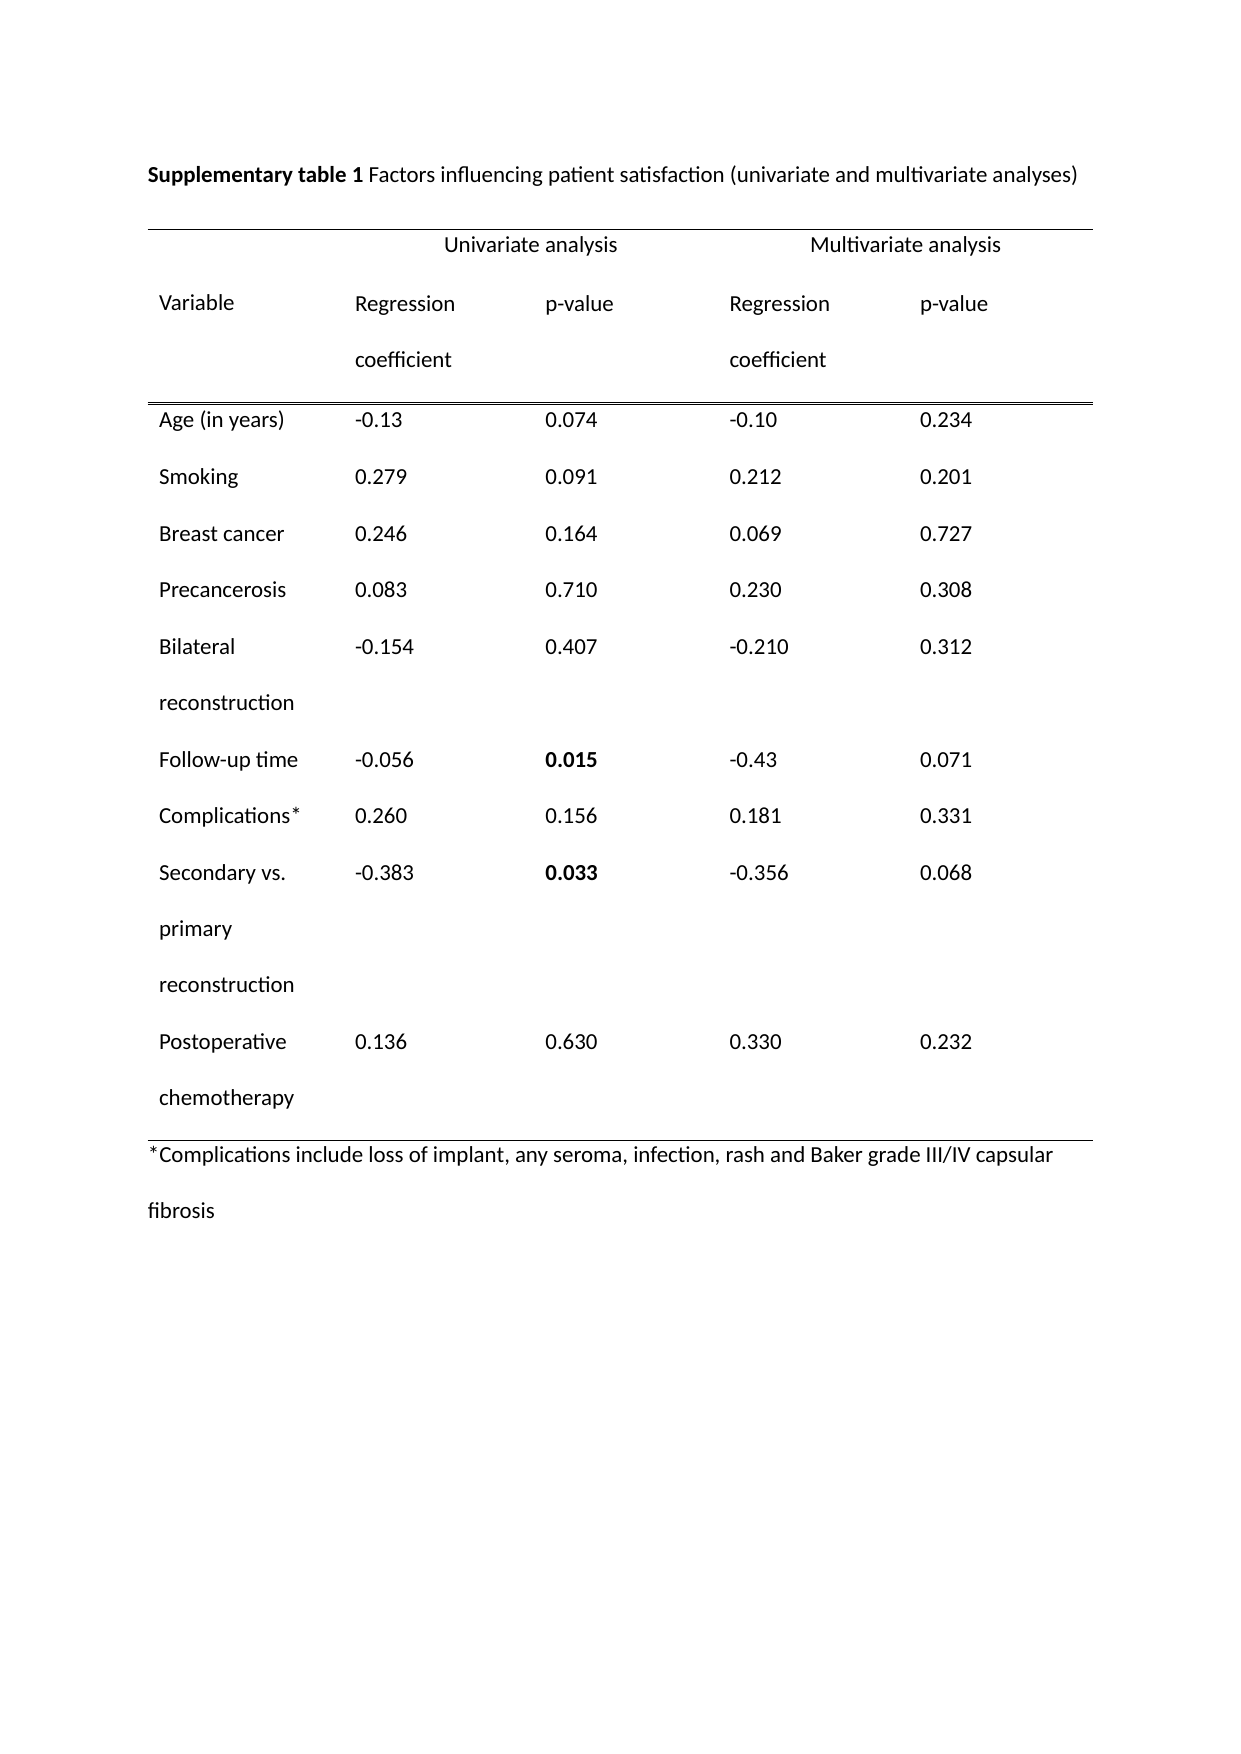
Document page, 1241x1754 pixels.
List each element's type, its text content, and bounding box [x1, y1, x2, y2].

table_cell 0.071 [909, 745, 1093, 801]
table_cell -0.210 [718, 632, 908, 745]
table_cell 0.260 [344, 801, 534, 858]
table_cell Postoperative chemotherapy [148, 1027, 343, 1139]
table_cell 0.091 [534, 462, 718, 519]
table_cell 0.234 [909, 405, 1093, 462]
text Supplementary table 1 Factors influencing patient satisfaction (univariate and multivariate analyses) [148, 160, 1093, 188]
table_cell 0.312 [909, 632, 1093, 745]
table_cell Bilateral reconstruction [148, 632, 343, 745]
table_cell 0.156 [534, 801, 718, 858]
table_cell 0.230 [718, 575, 908, 632]
table_header Univariate analysis [344, 230, 718, 286]
table_cell 0.033 [534, 858, 718, 1027]
table_cell 0.212 [718, 462, 908, 519]
table_cell 0.331 [909, 801, 1093, 858]
table_cell Complications* [148, 801, 343, 858]
table_cell 0.279 [344, 462, 534, 519]
table_cell 0.181 [718, 801, 908, 858]
table_cell Regression coefficient [344, 286, 534, 402]
table_cell 0.246 [344, 519, 534, 575]
table_cell -0.10 [718, 405, 908, 462]
table_header Multivariate analysis [718, 230, 1093, 286]
table_cell 0.083 [344, 575, 534, 632]
table_cell -0.056 [344, 745, 534, 801]
table_cell -0.154 [344, 632, 534, 745]
table_cell 0.136 [344, 1027, 534, 1139]
table_cell Regression coefficient [718, 286, 908, 402]
table_cell Secondary vs. primary reconstruction [148, 858, 343, 1027]
table_cell 0.232 [909, 1027, 1093, 1139]
table_cell 0.308 [909, 575, 1093, 632]
table_cell 0.074 [534, 405, 718, 462]
table_cell -0.383 [344, 858, 534, 1027]
table_cell 0.068 [909, 858, 1093, 1027]
text *Complications include loss of implant, any seroma, infection, rash and Baker grade III/IV capsular fibrosis [148, 1141, 1093, 1224]
table_cell 0.407 [534, 632, 718, 745]
table_header Variable [148, 230, 343, 402]
table_cell 0.727 [909, 519, 1093, 575]
table_cell 0.630 [534, 1027, 718, 1139]
table_cell Precancerosis [148, 575, 343, 632]
table_cell Breast cancer [148, 519, 343, 575]
table_cell -0.13 [344, 405, 534, 462]
table_cell -0.43 [718, 745, 908, 801]
table_cell -0.356 [718, 858, 908, 1027]
table_cell 0.069 [718, 519, 908, 575]
table_cell Smoking [148, 462, 343, 519]
table_cell 0.710 [534, 575, 718, 632]
table_cell 0.015 [534, 745, 718, 801]
table_cell 0.330 [718, 1027, 908, 1139]
table_cell 0.201 [909, 462, 1093, 519]
table_cell 0.164 [534, 519, 718, 575]
table_cell Follow-up time [148, 745, 343, 801]
table_cell p-value [909, 286, 1093, 402]
table_cell p-value [534, 286, 718, 402]
table_cell Age (in years) [148, 405, 343, 462]
